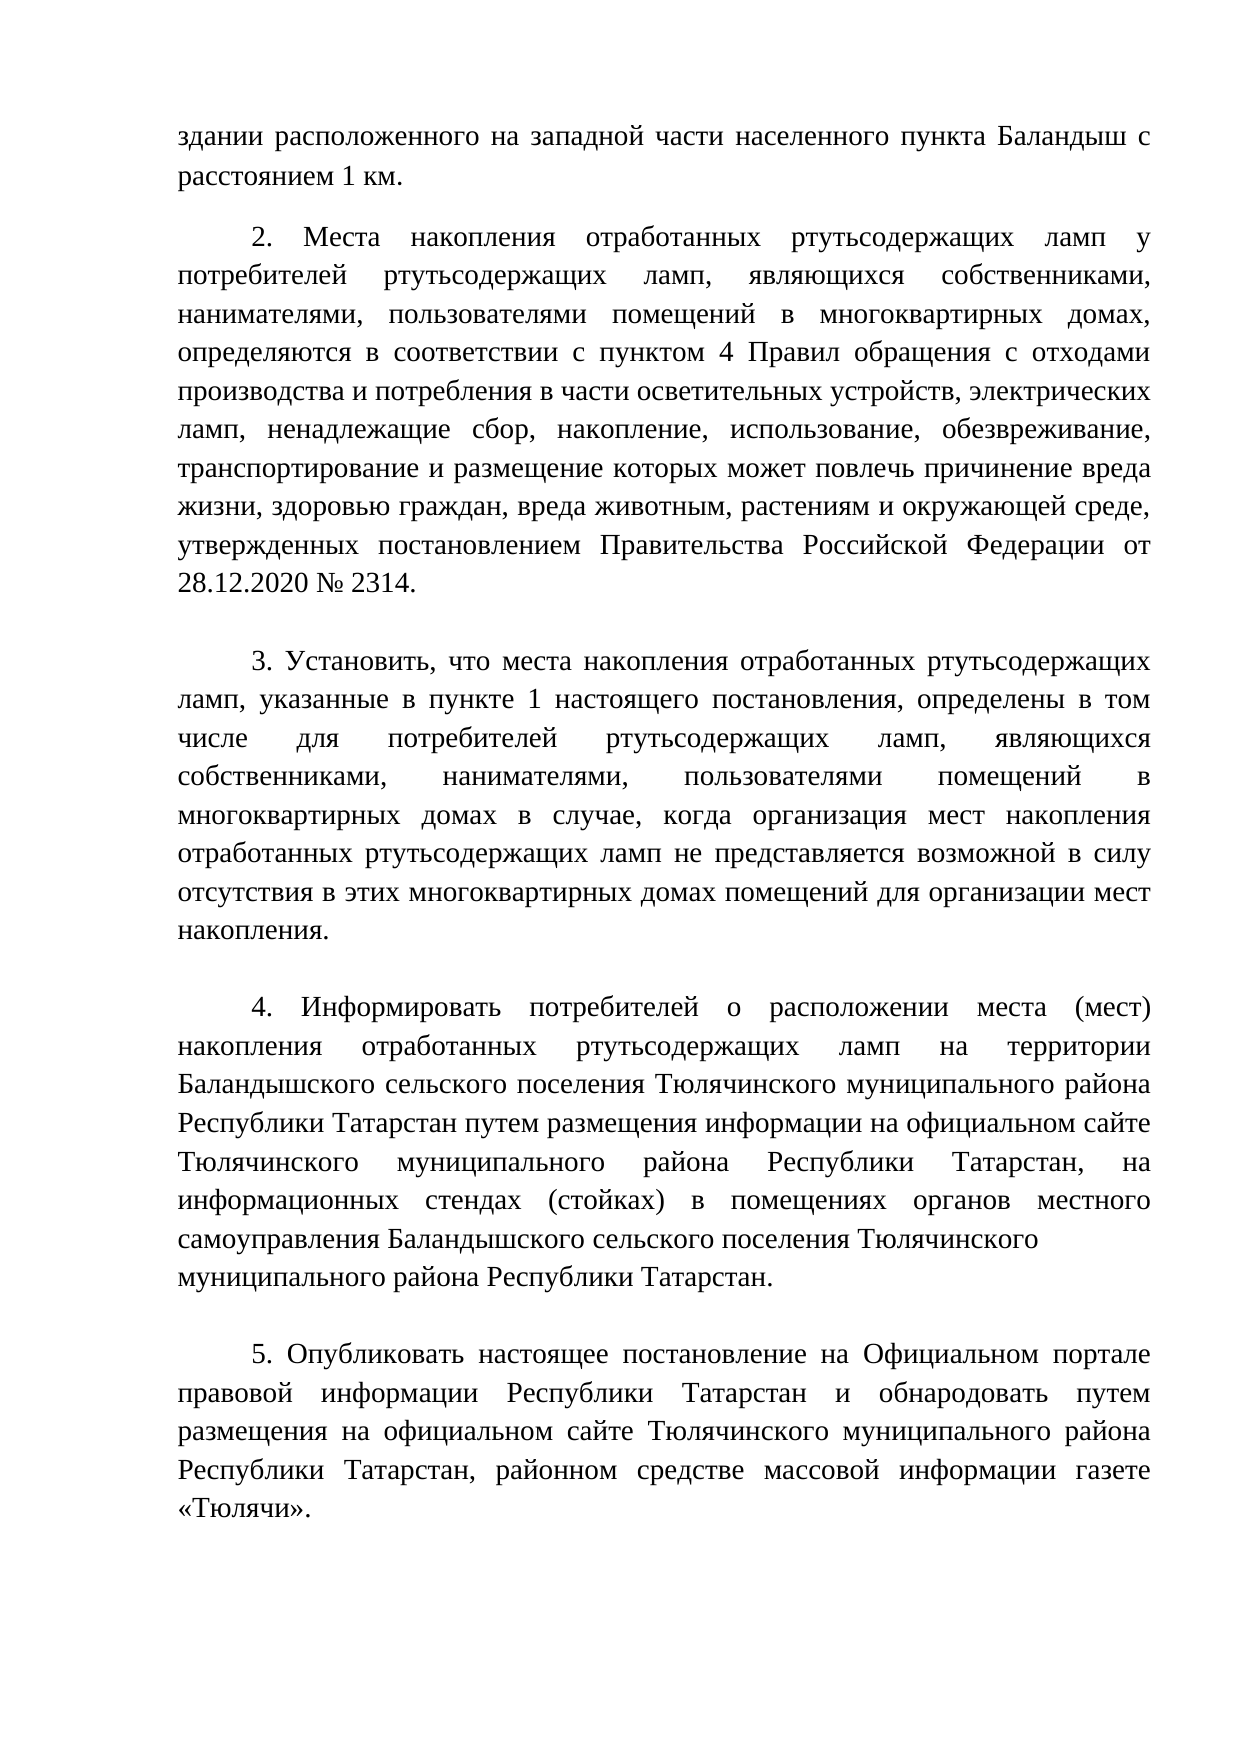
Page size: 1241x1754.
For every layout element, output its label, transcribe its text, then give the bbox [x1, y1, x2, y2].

text 5. Опубликовать настоящее постановление на Официальном портале правовой информации Республики Татарстан и обнародовать путем размещения на официальном сайте Тюлячинского муниципального района Республики Татарстан, районном средстве массовой информации газете «Тюлячи». [177, 1336, 1152, 1524]
text 2. Места накопления отработанных ртутьсодержащих ламп у потребителей ртутьсодержащих ламп, являющихся собственниками, нанимателями, пользователями помещений в многоквартирных домах, определяются в соответствии с пунктом 4 Правил обращения с отходами производства и потребления в части осветительных устройств, электрических ламп, ненадлежащие сбор, накопление, использование, обезвреживание, транспортирование и размещение которых может повлечь причинение вреда жизни, здоровью граждан, вреда животным, растениям и окружающей среде, утвержденных постановлением Правительства Российской Федерации от 28.12.2020 № 2314. [177, 219, 1152, 599]
text муниципального района Республики Татарстан. [177, 1259, 1152, 1293]
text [177, 118, 1152, 193]
text 3. Установить, что места накопления отработанных ртутьсодержащих ламп, указанные в пункте 1 настоящего постановления, определены в том числе для потребителей ртутьсодержащих ламп, являющихся собственниками, нанимателями, пользователями помещений в многоквартирных домах в случае, когда организация мест накопления отработанных ртутьсодержащих ламп не представляется возможной в силу отсутствия в этих многоквартирных домах помещений для организации мест накопления. [177, 643, 1152, 946]
text 4. Информировать потребителей о расположении места (мест) накопления отработанных ртутьсодержащих ламп на территории Баландышского сельского поселения Тюлячинского муниципального района Республики Татарстан путем размещения информации на официальном сайте Тюлячинского муниципального района Республики Татарстан, на информационных стендах (стойках) в помещениях органов местного самоуправления Баландышского сельского поселения Тюлячинского [177, 989, 1152, 1254]
